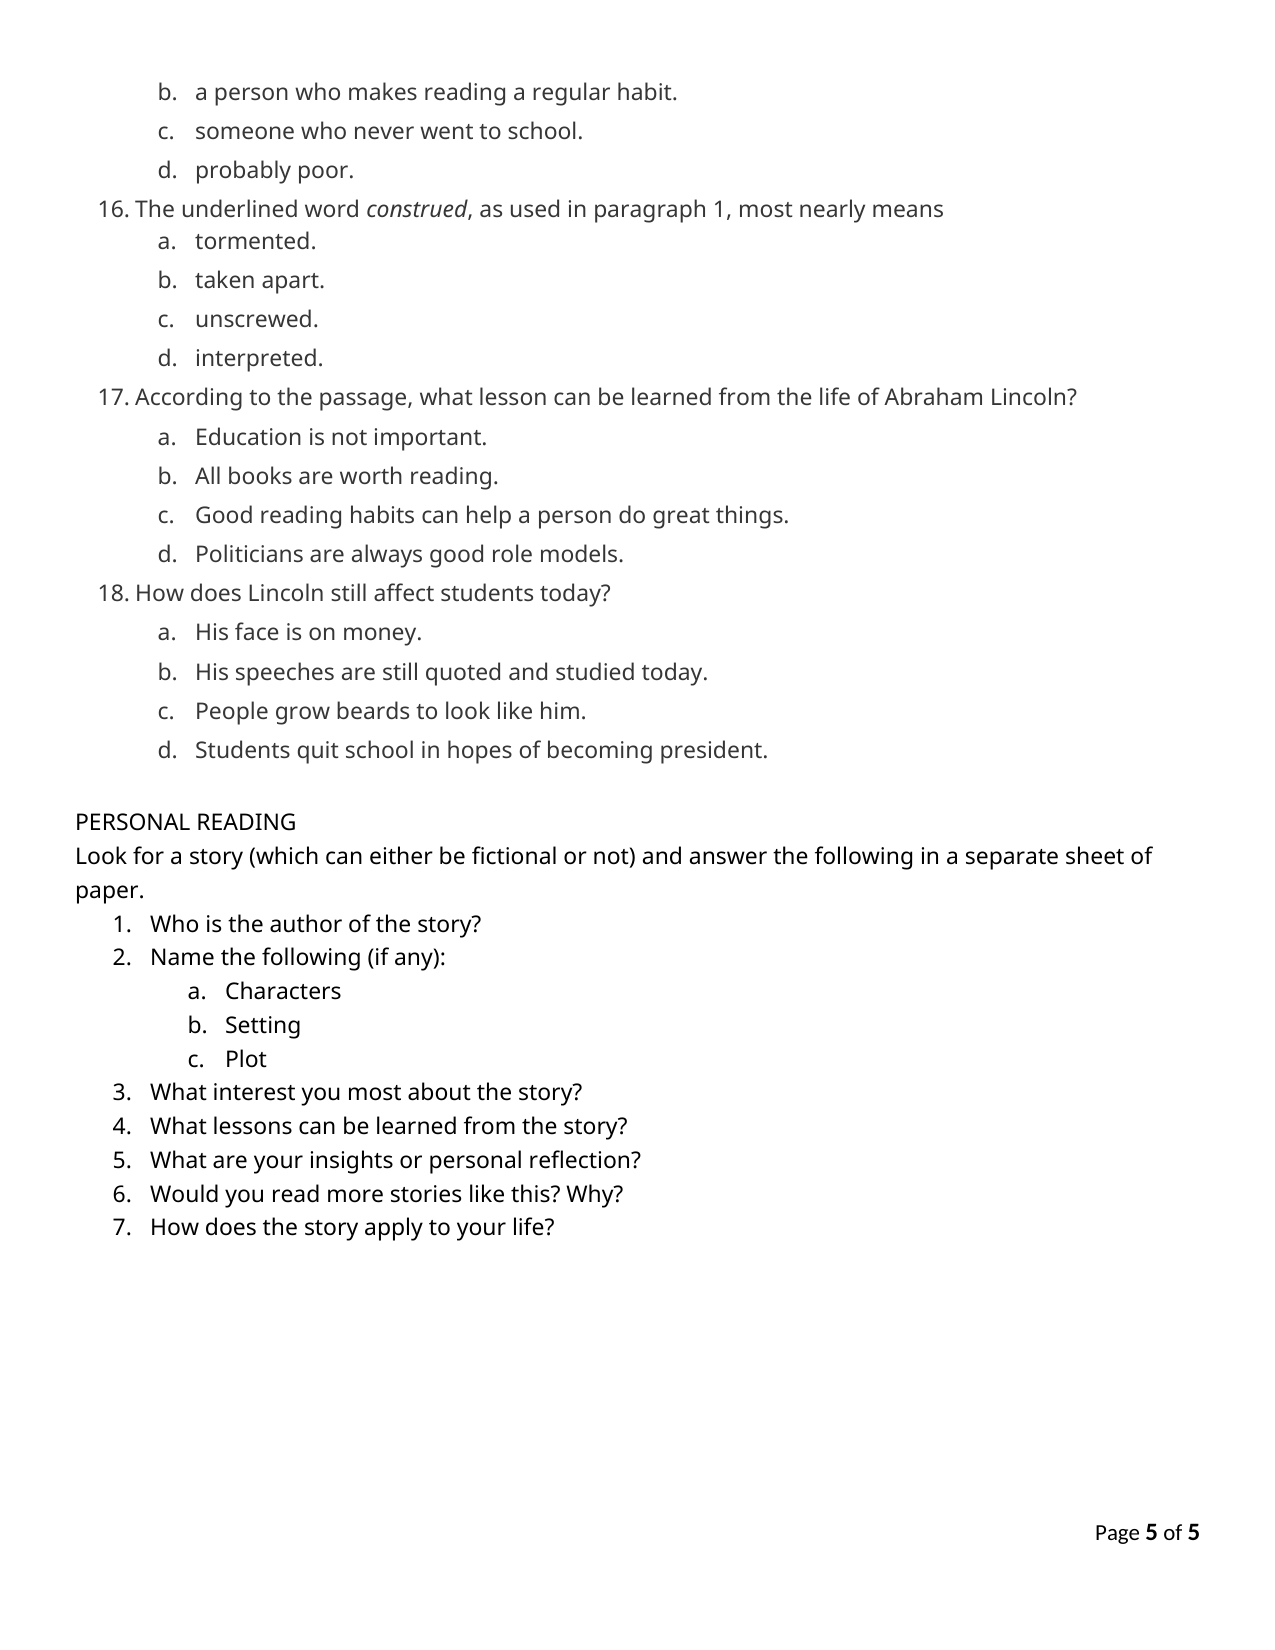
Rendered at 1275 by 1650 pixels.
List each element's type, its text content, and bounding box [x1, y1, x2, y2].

list What lessons can be learned from the story? [112, 1110, 1200, 1141]
list Students quit school in hopes of becoming president. [157, 733, 1200, 765]
list People grow beards to look like him. [157, 694, 1200, 726]
list Who is the author of the story? [112, 907, 1200, 939]
list Name the following (if any): [112, 941, 1200, 972]
list tormented. [157, 224, 1200, 256]
list probably poor. [157, 153, 1200, 185]
list Plot [187, 1042, 1200, 1074]
text Look for a story (which can either be fictional or not) and answer the following in a separate sheet of paper. [75, 840, 1200, 905]
list What interest you most about the story? [112, 1076, 1200, 1107]
list His speeches are still quoted and studied today. [157, 655, 1200, 687]
list unscrewed. [157, 302, 1200, 334]
text PERSONAL READING [75, 806, 1200, 837]
list According to the passage, what lesson can be learned from the life of Abraham Lincoln? [97, 381, 1200, 412]
list Education is not important. [157, 420, 1200, 452]
list How does Lincoln still affect students today? [97, 577, 1200, 608]
list Would you read more stories like this? Why? [112, 1177, 1200, 1209]
list All books are worth reading. [157, 459, 1200, 491]
list What are your insights or personal reflection? [112, 1144, 1200, 1175]
list someone who never went to school. [157, 114, 1200, 146]
list How does the story apply to your life? [112, 1211, 1200, 1242]
list Good reading habits can help a person do great things. [157, 498, 1200, 530]
list a person who makes reading a regular habit. [157, 75, 1200, 107]
list interpreted. [157, 342, 1200, 373]
list taken apart. [157, 263, 1200, 295]
list Characters [187, 975, 1200, 1006]
list Setting [187, 1009, 1200, 1040]
list The underlined word construed, as used in paragraph 1, most nearly means [97, 192, 1200, 224]
list Politicians are always good role models. [157, 537, 1200, 569]
list His face is on money. [157, 616, 1200, 647]
